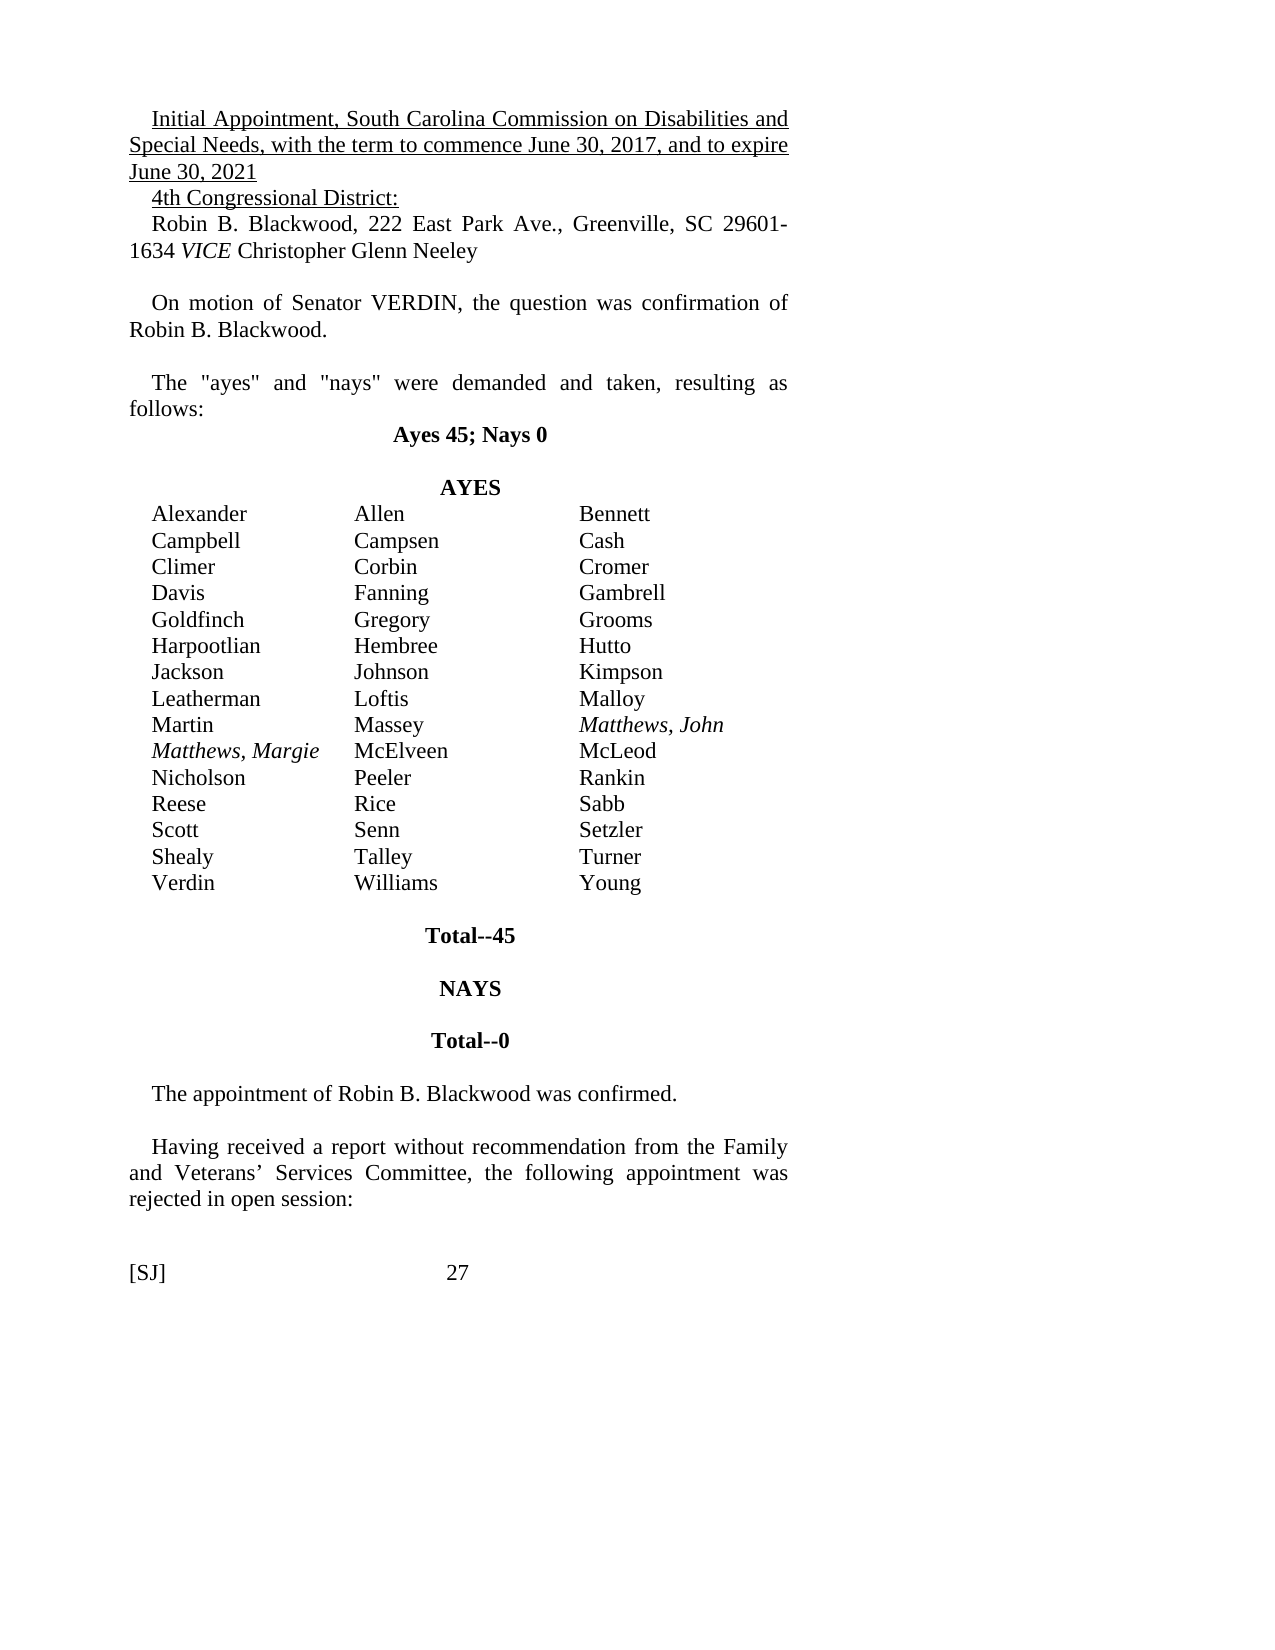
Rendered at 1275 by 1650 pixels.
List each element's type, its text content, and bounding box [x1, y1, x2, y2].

text Davis Fanning Gambrell [129, 579, 789, 606]
text Martin Massey Matthews, John [129, 711, 789, 737]
text The "ayes" and "nays" were demanded and taken, resulting as follows: [129, 368, 789, 421]
text AYES [129, 474, 789, 500]
text Having received a report without recommendation from the Family and Veterans’ Services Committee, the following appointment was rejected in open session: [129, 1133, 789, 1212]
text Ayes 45; Nays 0 [129, 421, 789, 448]
text Matthews, Margie McElveen McLeod [129, 737, 789, 764]
text Harpootlian Hembree Hutto [129, 632, 789, 658]
text Reese Rice Sabb [129, 790, 789, 817]
text Initial Appointment, South Carolina Commission on Disabilities and Special Needs, with the term to commence June 30, 2017, and to expire June 30, 2021 [129, 155, 789, 184]
text Leatherman Loftis Malloy [129, 685, 789, 711]
text Scott Senn Setzler [129, 817, 789, 843]
text Climer Corbin Cromer [129, 553, 789, 579]
text Campbell Campsen Cash [129, 527, 789, 553]
text Total--45 [129, 922, 789, 948]
text The appointment of Robin B. Blackwood was confirmed. [129, 1080, 789, 1106]
text 4th Congressional District: [129, 184, 789, 210]
text NAYS [129, 975, 789, 1001]
text Shealy Talley Turner [129, 843, 789, 869]
text Alexander Allen Bennett [129, 500, 789, 527]
text Jackson Johnson Kimpson [129, 658, 789, 685]
text Total--0 [129, 1027, 789, 1054]
text Verdin Williams Young [129, 869, 789, 896]
text Robin B. Blackwood, 222 East Park Ave., Greenville, SC 29601-1634 VICE Christopher Glenn Neeley [129, 210, 789, 263]
text Goldfinch Gregory Grooms [129, 606, 789, 632]
text On motion of Senator VERDIN, the question was confirmation of Robin B. Blackwood. [129, 289, 789, 342]
text Nicholson Peeler Rankin [129, 764, 789, 790]
text Initial Appointment, South Carolina Commission on Disabilities and Special Needs, with the term to commence June 30, 2017, and to expire June 30, 2021 [129, 105, 789, 154]
